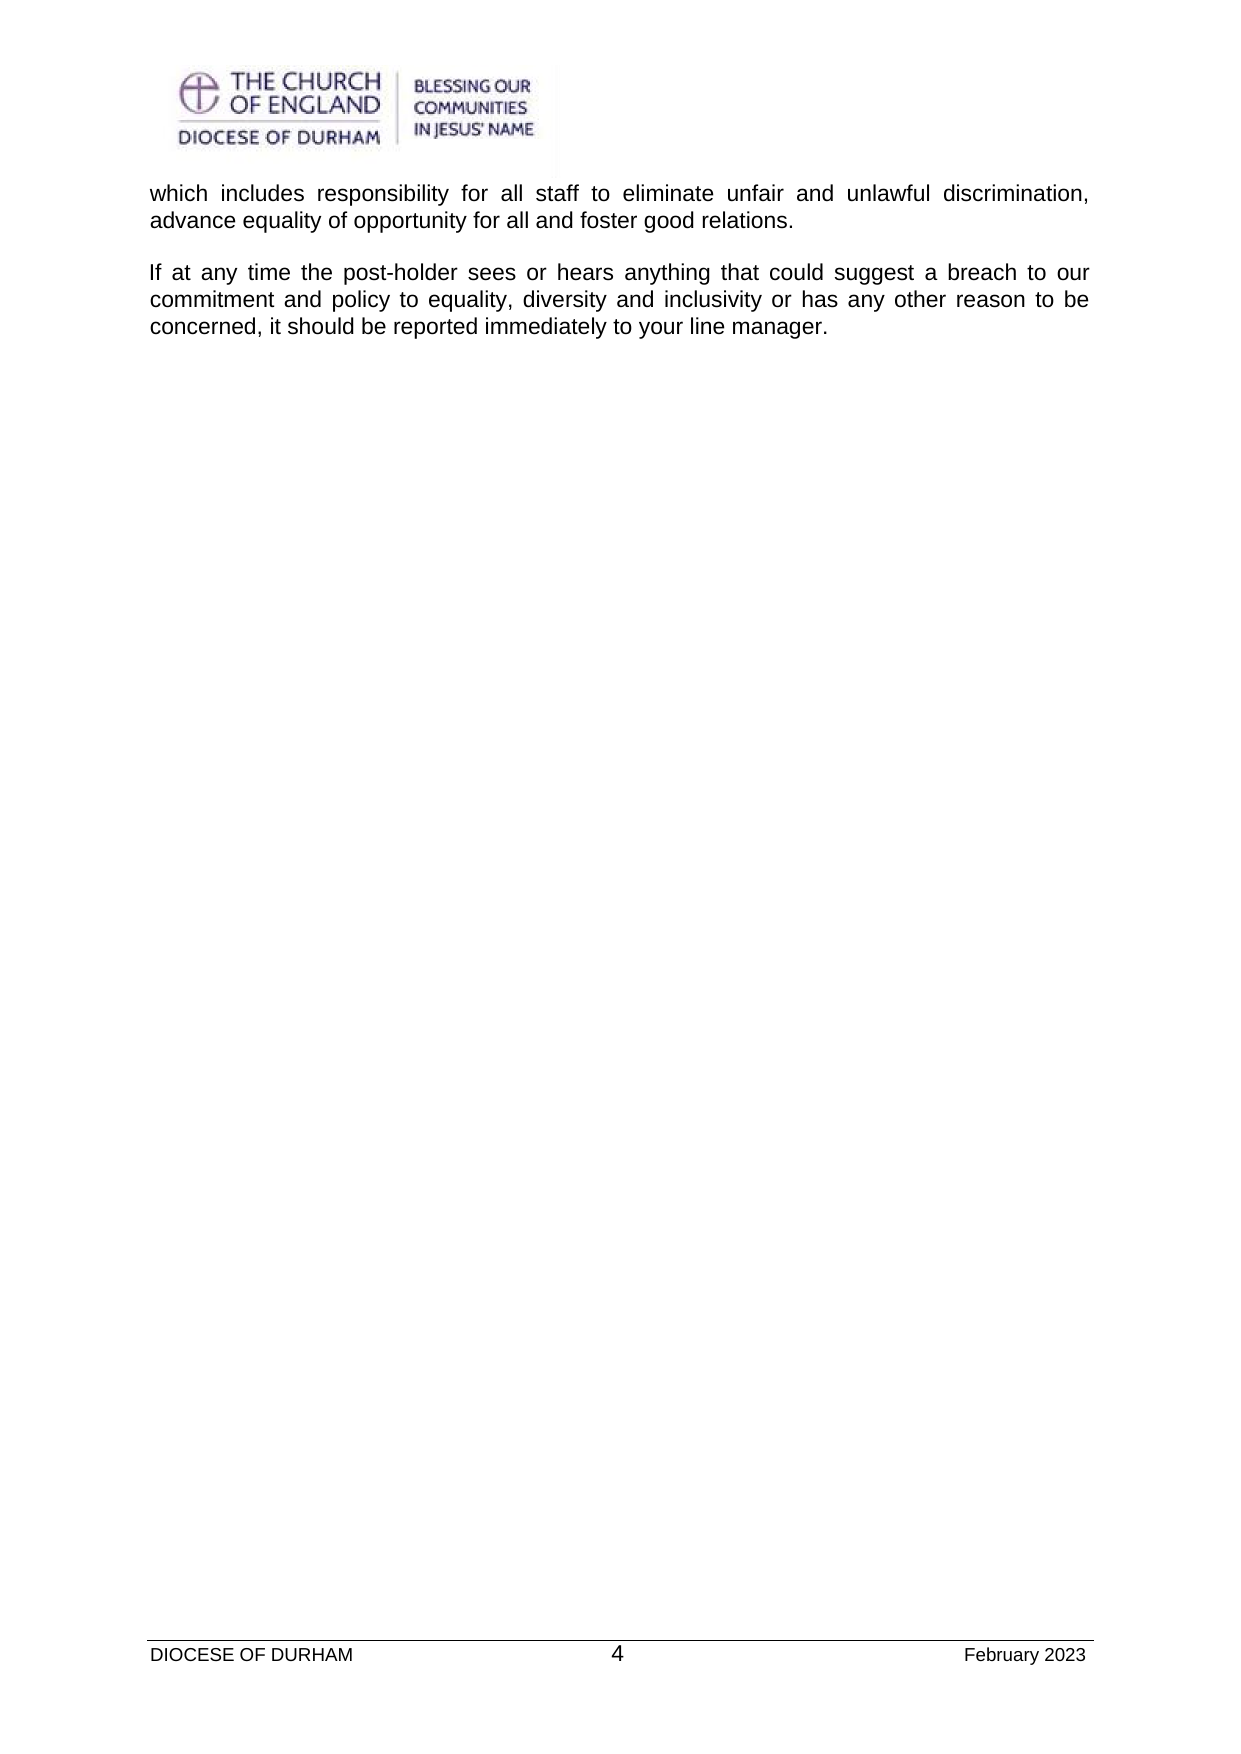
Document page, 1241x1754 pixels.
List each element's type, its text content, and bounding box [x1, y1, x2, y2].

picture [150, 64, 561, 178]
text If at any time the post-holder sees or hears anything that could suggest a breach to our commitment and policy to equality, diversity and inclusivity or has any other reason to be concerned, it should be reported immediately to your line manager. [148, 259, 1091, 339]
